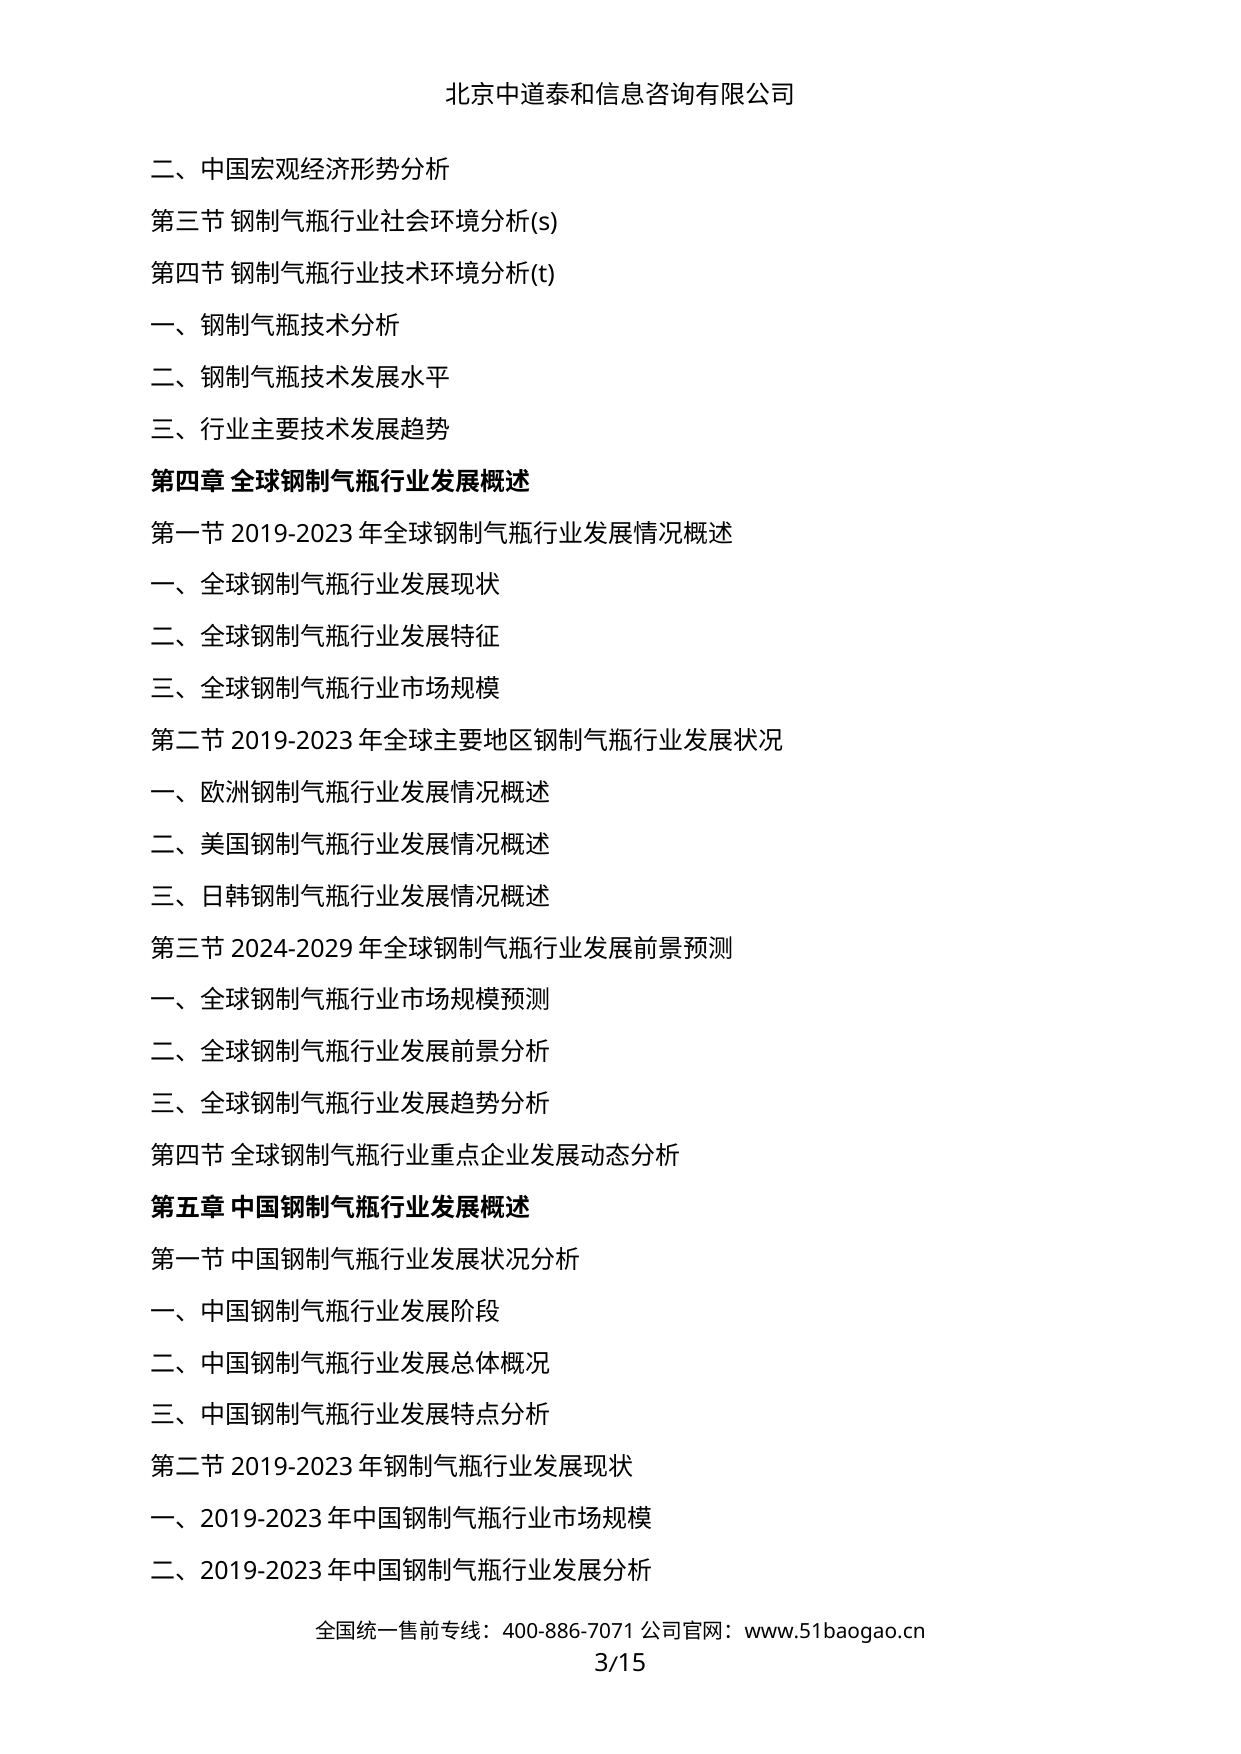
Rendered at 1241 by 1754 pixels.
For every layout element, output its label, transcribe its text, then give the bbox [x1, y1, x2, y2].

text 二、中国宏观经济形势分析 [150, 150, 1090, 186]
text 第四节 全球钢制气瓶行业重点企业发展动态分析 [150, 1136, 1090, 1172]
text 二、钢制气瓶技术发展水平 [150, 357, 1090, 394]
text 第三节 钢制气瓶行业社会环境分析(s) [150, 202, 1090, 238]
text 二、全球钢制气瓶行业发展前景分析 [150, 1032, 1090, 1068]
text 三、中国钢制气瓶行业发展特点分析 [150, 1395, 1090, 1431]
text 一、欧洲钢制气瓶行业发展情况概述 [150, 772, 1090, 809]
text 二、中国钢制气瓶行业发展总体概况 [150, 1343, 1090, 1379]
text 二、2019-2023年中国钢制气瓶行业发展分析 [150, 1551, 1090, 1587]
text 第四节 钢制气瓶行业技术环境分析(t) [150, 254, 1090, 290]
text 第三节 2024-2029年全球钢制气瓶行业发展前景预测 [150, 928, 1090, 964]
text 一、中国钢制气瓶行业发展阶段 [150, 1291, 1090, 1327]
text 二、全球钢制气瓶行业发展特征 [150, 617, 1090, 653]
text 第二节 2019-2023年全球主要地区钢制气瓶行业发展状况 [150, 721, 1090, 757]
text 第四章 全球钢制气瓶行业发展概述 [150, 461, 1090, 497]
text 第一节 2019-2023年全球钢制气瓶行业发展情况概述 [150, 513, 1090, 549]
text 一、钢制气瓶技术分析 [150, 306, 1090, 342]
text 一、2019-2023年中国钢制气瓶行业市场规模 [150, 1499, 1090, 1535]
text 三、行业主要技术发展趋势 [150, 409, 1090, 446]
text 三、日韩钢制气瓶行业发展情况概述 [150, 876, 1090, 912]
text 一、全球钢制气瓶行业市场规模预测 [150, 980, 1090, 1016]
text 三、全球钢制气瓶行业市场规模 [150, 669, 1090, 705]
text 第二节 2019-2023年钢制气瓶行业发展现状 [150, 1447, 1090, 1483]
text 一、全球钢制气瓶行业发展现状 [150, 565, 1090, 601]
text 二、美国钢制气瓶行业发展情况概述 [150, 824, 1090, 861]
text 三、全球钢制气瓶行业发展趋势分析 [150, 1084, 1090, 1120]
text 第一节 中国钢制气瓶行业发展状况分析 [150, 1239, 1090, 1276]
text 第五章 中国钢制气瓶行业发展概述 [150, 1187, 1090, 1224]
